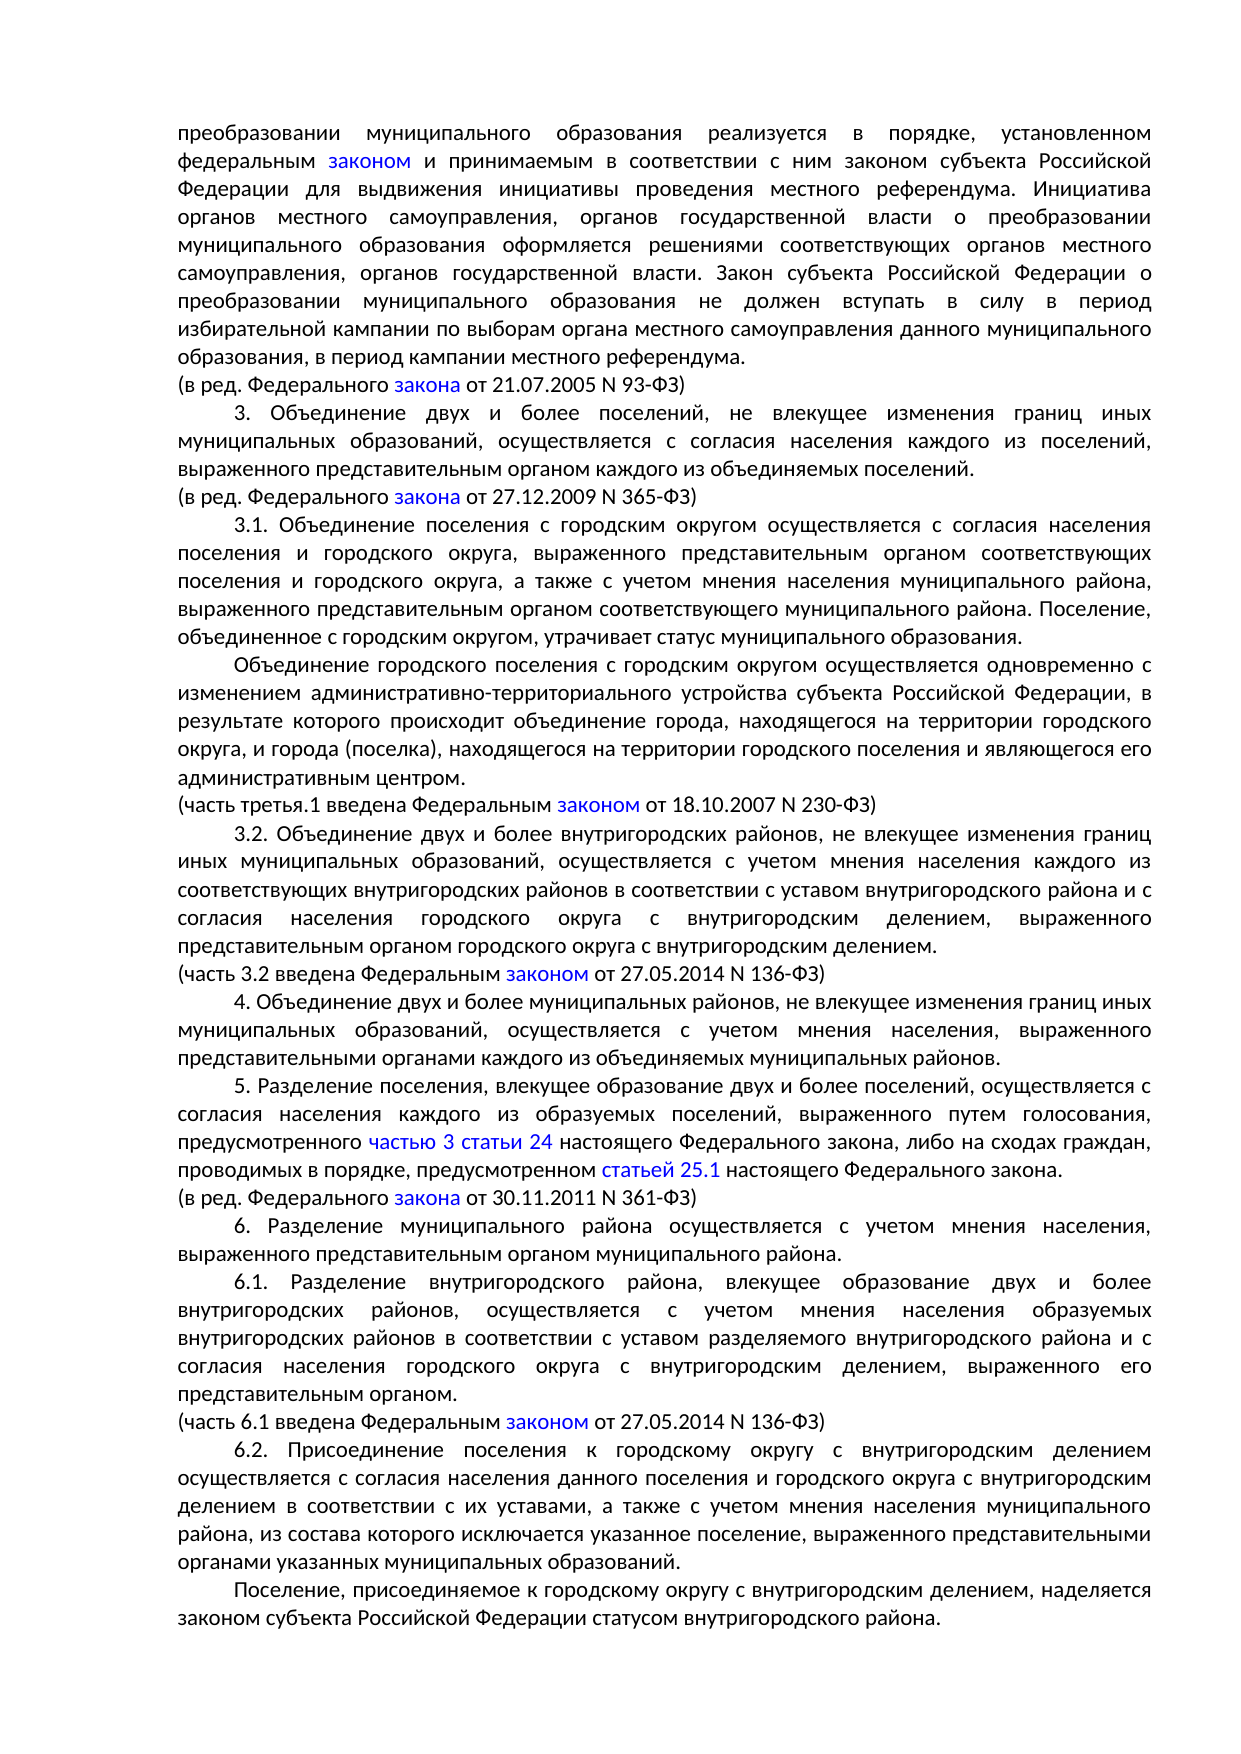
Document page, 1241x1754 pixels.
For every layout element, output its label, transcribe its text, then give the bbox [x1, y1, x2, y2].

text 4. Объединение двух и более муниципальных районов, не влекущее изменения границ иных муниципальных образований, осуществляется с учетом мнения населения, выраженного представительными органами каждого из объединяемых муниципальных районов. [177, 987, 1152, 1071]
text (часть 6.1 введена Федеральным законом от 27.05.2014 N 136-ФЗ) [177, 1407, 1152, 1435]
text 3.2. Объединение двух и более внутригородских районов, не влекущее изменения границ иных муниципальных образований, осуществляется с учетом мнения населения каждого из соответствующих внутригородских районов в соответствии с уставом внутригородского района и с согласия населения городского округа с внутригородским делением, выраженного представительным органом городского округа с внутригородским делением. [177, 819, 1152, 959]
text 5. Разделение поселения, влекущее образование двух и более поселений, осуществляется с согласия населения каждого из образуемых поселений, выраженного путем голосования, предусмотренного частью 3 статьи 24 настоящего Федерального закона, либо на сходах граждан, проводимых в порядке, предусмотренном статьей 25.1 настоящего Федерального закона. [177, 1071, 1152, 1183]
text Поселение, присоединяемое к городскому округу с внутригородским делением, наделяется законом субъекта Российской Федерации статусом внутригородского района. [177, 1575, 1152, 1631]
text Объединение городского поселения с городским округом осуществляется одновременно с изменением административно-территориального устройства субъекта Российской Федерации, в результате которого происходит объединение города, находящегося на территории городского округа, и города (поселка), находящегося на территории городского поселения и являющегося его административным центром. [177, 651, 1152, 791]
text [177, 118, 1152, 370]
text 6.2. Присоединение поселения к городскому округу с внутригородским делением осуществляется с согласия населения данного поселения и городского округа с внутригородским делением в соответствии с их уставами, а также с учетом мнения населения муниципального района, из состава которого исключается указанное поселение, выраженного представительными органами указанных муниципальных образований. [177, 1435, 1152, 1575]
text 3.1. Объединение поселения с городским округом осуществляется с согласия населения поселения и городского округа, выраженного представительным органом соответствующих поселения и городского округа, а также с учетом мнения населения муниципального района, выраженного представительным органом соответствующего муниципального района. Поселение, объединенное с городским округом, утрачивает статус муниципального образования. [177, 510, 1152, 651]
text (в ред. Федерального закона от 30.11.2011 N 361-ФЗ) [177, 1183, 1152, 1211]
text (часть третья.1 введена Федеральным законом от 18.10.2007 N 230-ФЗ) [177, 791, 1152, 819]
text (часть 3.2 введена Федеральным законом от 27.05.2014 N 136-ФЗ) [177, 959, 1152, 987]
text (в ред. Федерального закона от 21.07.2005 N 93-ФЗ) [177, 370, 1152, 398]
text (в ред. Федерального закона от 27.12.2009 N 365-ФЗ) [177, 482, 1152, 510]
text 6.1. Разделение внутригородского района, влекущее образование двух и более внутригородских районов, осуществляется с учетом мнения населения образуемых внутригородских районов в соответствии с уставом разделяемого внутригородского района и с согласия населения городского округа с внутригородским делением, выраженного его представительным органом. [177, 1267, 1152, 1407]
text 3. Объединение двух и более поселений, не влекущее изменения границ иных муниципальных образований, осуществляется с согласия населения каждого из поселений, выраженного представительным органом каждого из объединяемых поселений. [177, 398, 1152, 482]
text 6. Разделение муниципального района осуществляется с учетом мнения населения, выраженного представительным органом муниципального района. [177, 1211, 1152, 1267]
